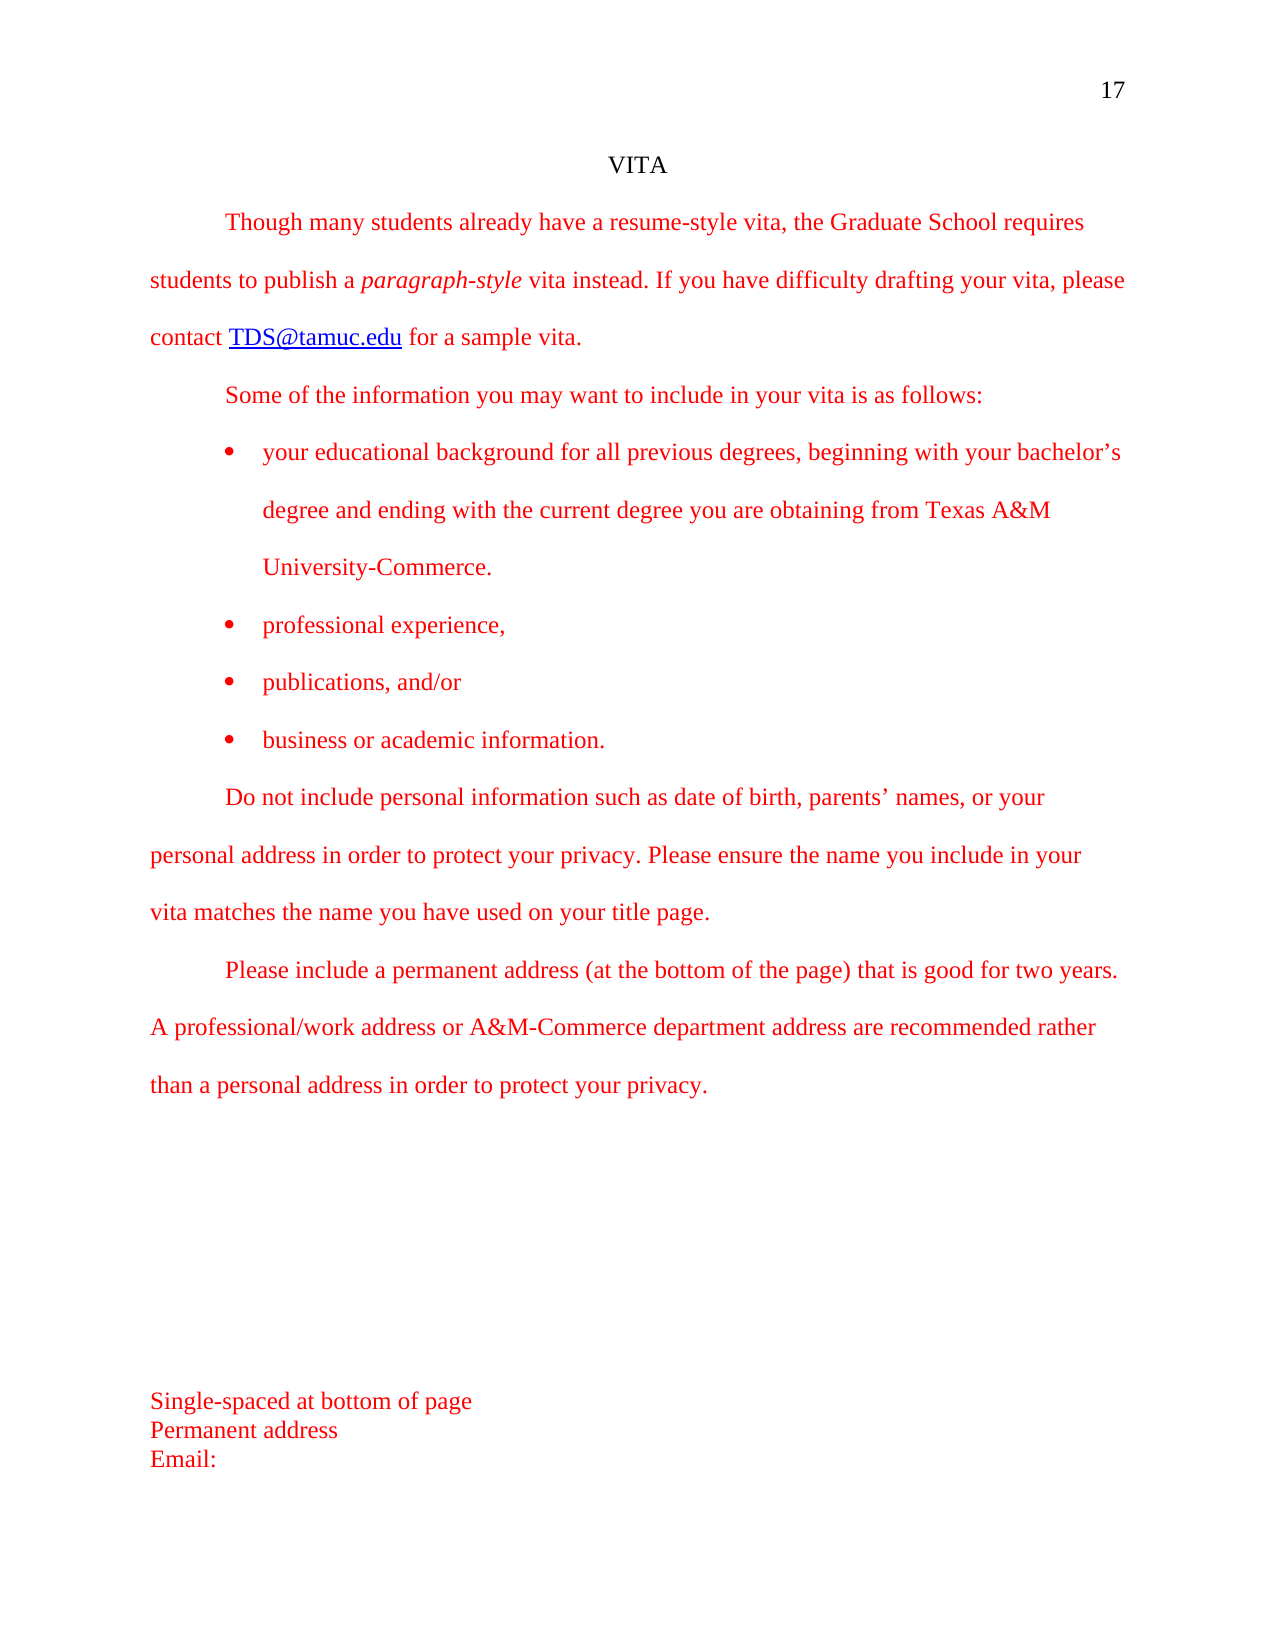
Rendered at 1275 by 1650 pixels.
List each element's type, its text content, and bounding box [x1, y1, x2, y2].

text Please include a permanent address (at the bottom of the page) that is good for two years. A professional/work address or A&M-Commerce department address are recommended rather than a personal address in order to protect your privacy. [150, 955, 1125, 1099]
text Some of the information you may want to include in your vita is as follows: [150, 380, 1125, 409]
text Do not include personal information such as date of birth, parents’ names, or your personal address in order to protect your privacy. Please ensure the name you include in your vita matches the name you have used on your title page. [150, 782, 1125, 926]
text VITA [150, 150, 1125, 179]
list professional experience, [225, 610, 1125, 639]
list publications, and/or [225, 667, 1125, 696]
text Email: [150, 1444, 1125, 1472]
text Permanent address [150, 1415, 1125, 1444]
list business or academic information. [225, 725, 1125, 754]
list your educational background for all previous degrees, beginning with your bachelor’s degree and ending with the current degree you are obtaining from Texas A&M University-Commerce. [225, 437, 1125, 581]
text Single-spaced at bottom of page [150, 1386, 1125, 1415]
text Though many students already have a resume-style vita, the Graduate School requires students to publish a paragraph-style vita instead. If you have difficulty drafting your vita, please contact TDS@tamuc.edu for a sample vita. [150, 207, 1125, 351]
